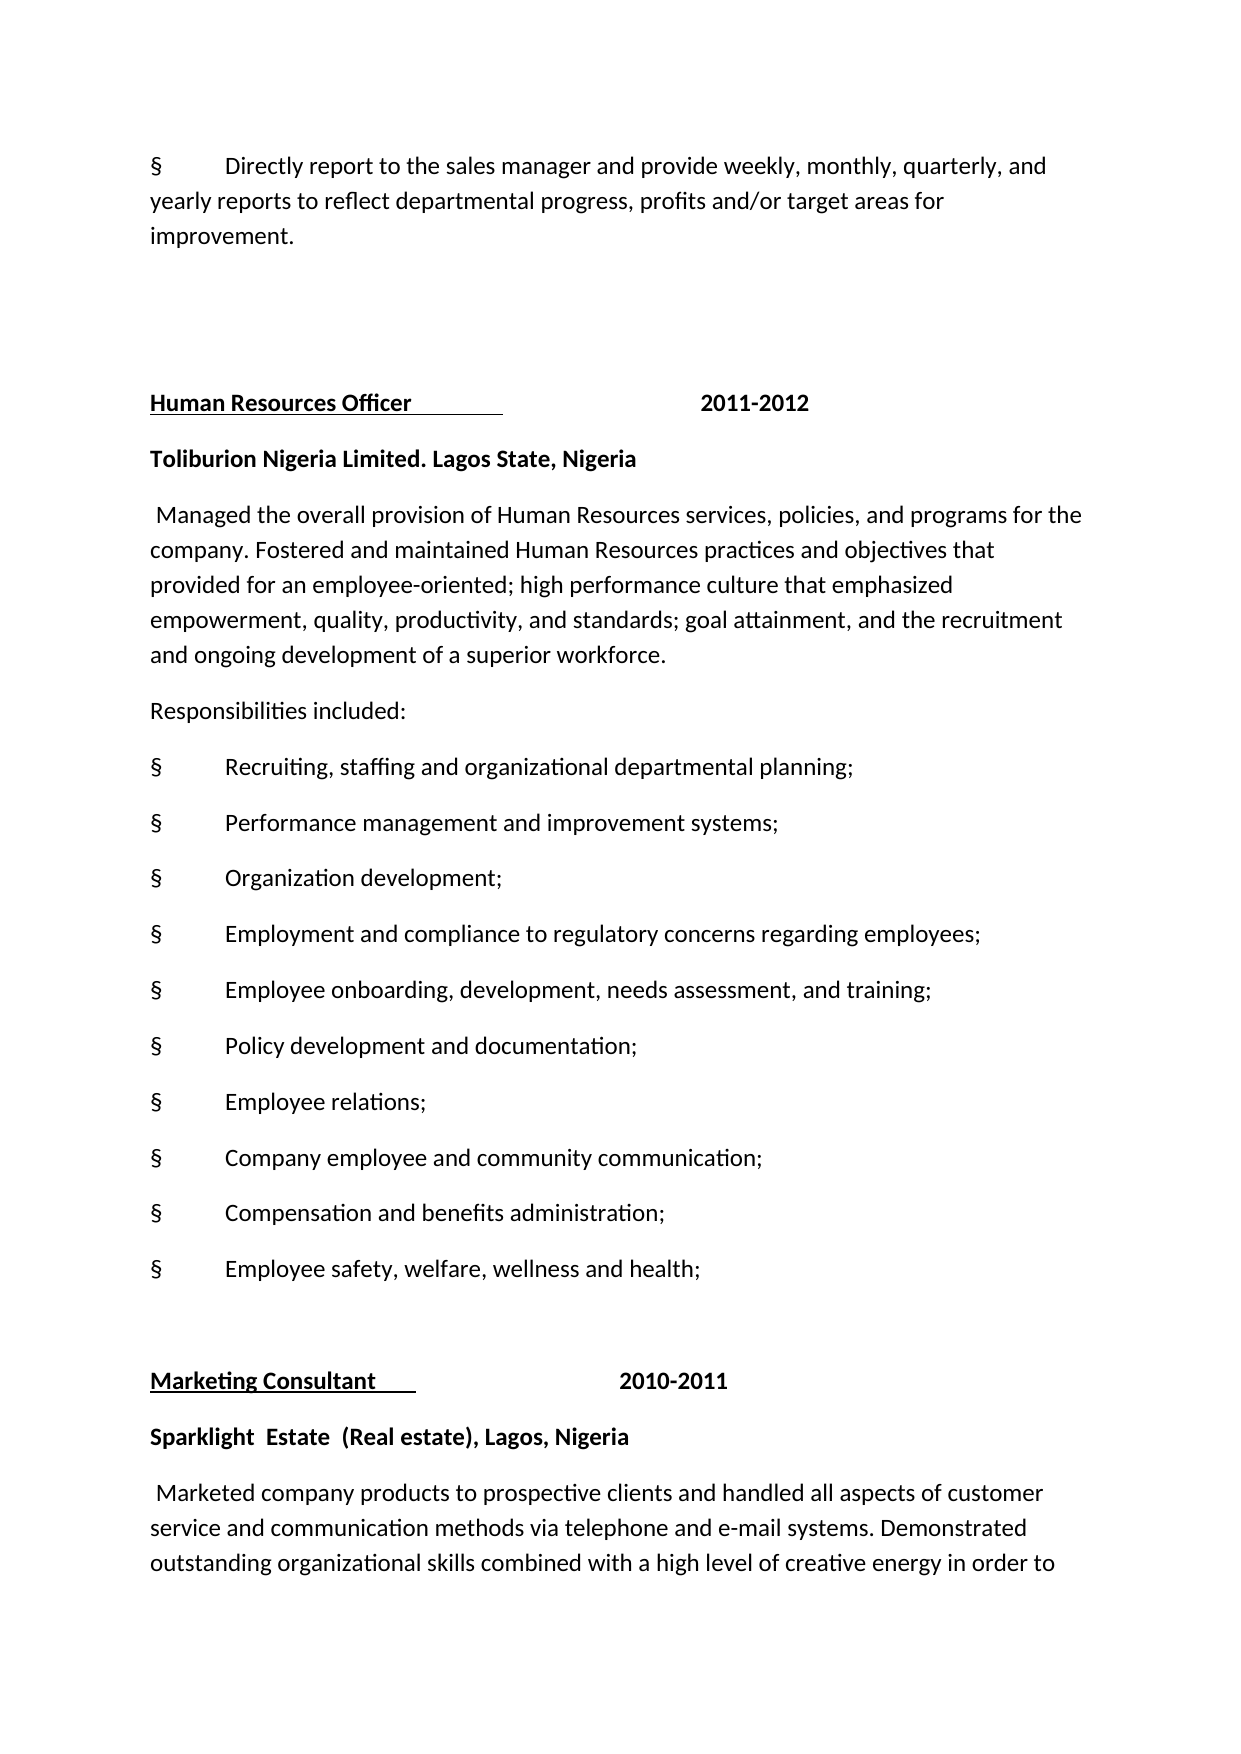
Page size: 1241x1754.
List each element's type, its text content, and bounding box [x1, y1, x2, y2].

text Marketing Consultant 2010-2011 [150, 1365, 1090, 1396]
text Human Resources Officer 2011-2012 [150, 387, 1090, 418]
text § Organization development; [150, 862, 1090, 893]
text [150, 1477, 1090, 1577]
text § Recruiting, staffing and organizational departmental planning; [150, 751, 1090, 781]
text § Employee safety, welfare, wellness and health; [150, 1253, 1090, 1284]
text § Directly report to the sales manager and provide weekly, monthly, quarterly, and yearly reports to reflect departmental progress, profits and/or target areas for improvement. [150, 150, 1090, 251]
text § Employment and compliance to regulatory concerns regarding employees; [150, 918, 1090, 949]
text § Policy development and documentation; [150, 1030, 1090, 1061]
text Managed the overall provision of Human Resources services, policies, and programs for the company. Fostered and maintained Human Resources practices and objectives that provided for an employee-oriented; high performance culture that emphasized empowerment, quality, productivity, and standards; goal attainment, and the recruitment and ongoing development of a superior workforce. [150, 499, 1090, 670]
text § Employee relations; [150, 1086, 1090, 1116]
text Toliburion Nigeria Limited. Lagos State, Nigeria [150, 443, 1090, 474]
text Responsibilities included: [150, 695, 1090, 726]
text § Compensation and benefits administration; [150, 1197, 1090, 1228]
text § Company employee and community communication; [150, 1142, 1090, 1172]
text Sparklight Estate (Real estate), Lagos, Nigeria [150, 1421, 1090, 1451]
text § Performance management and improvement systems; [150, 807, 1090, 837]
text § Employee onboarding, development, needs assessment, and training; [150, 974, 1090, 1005]
